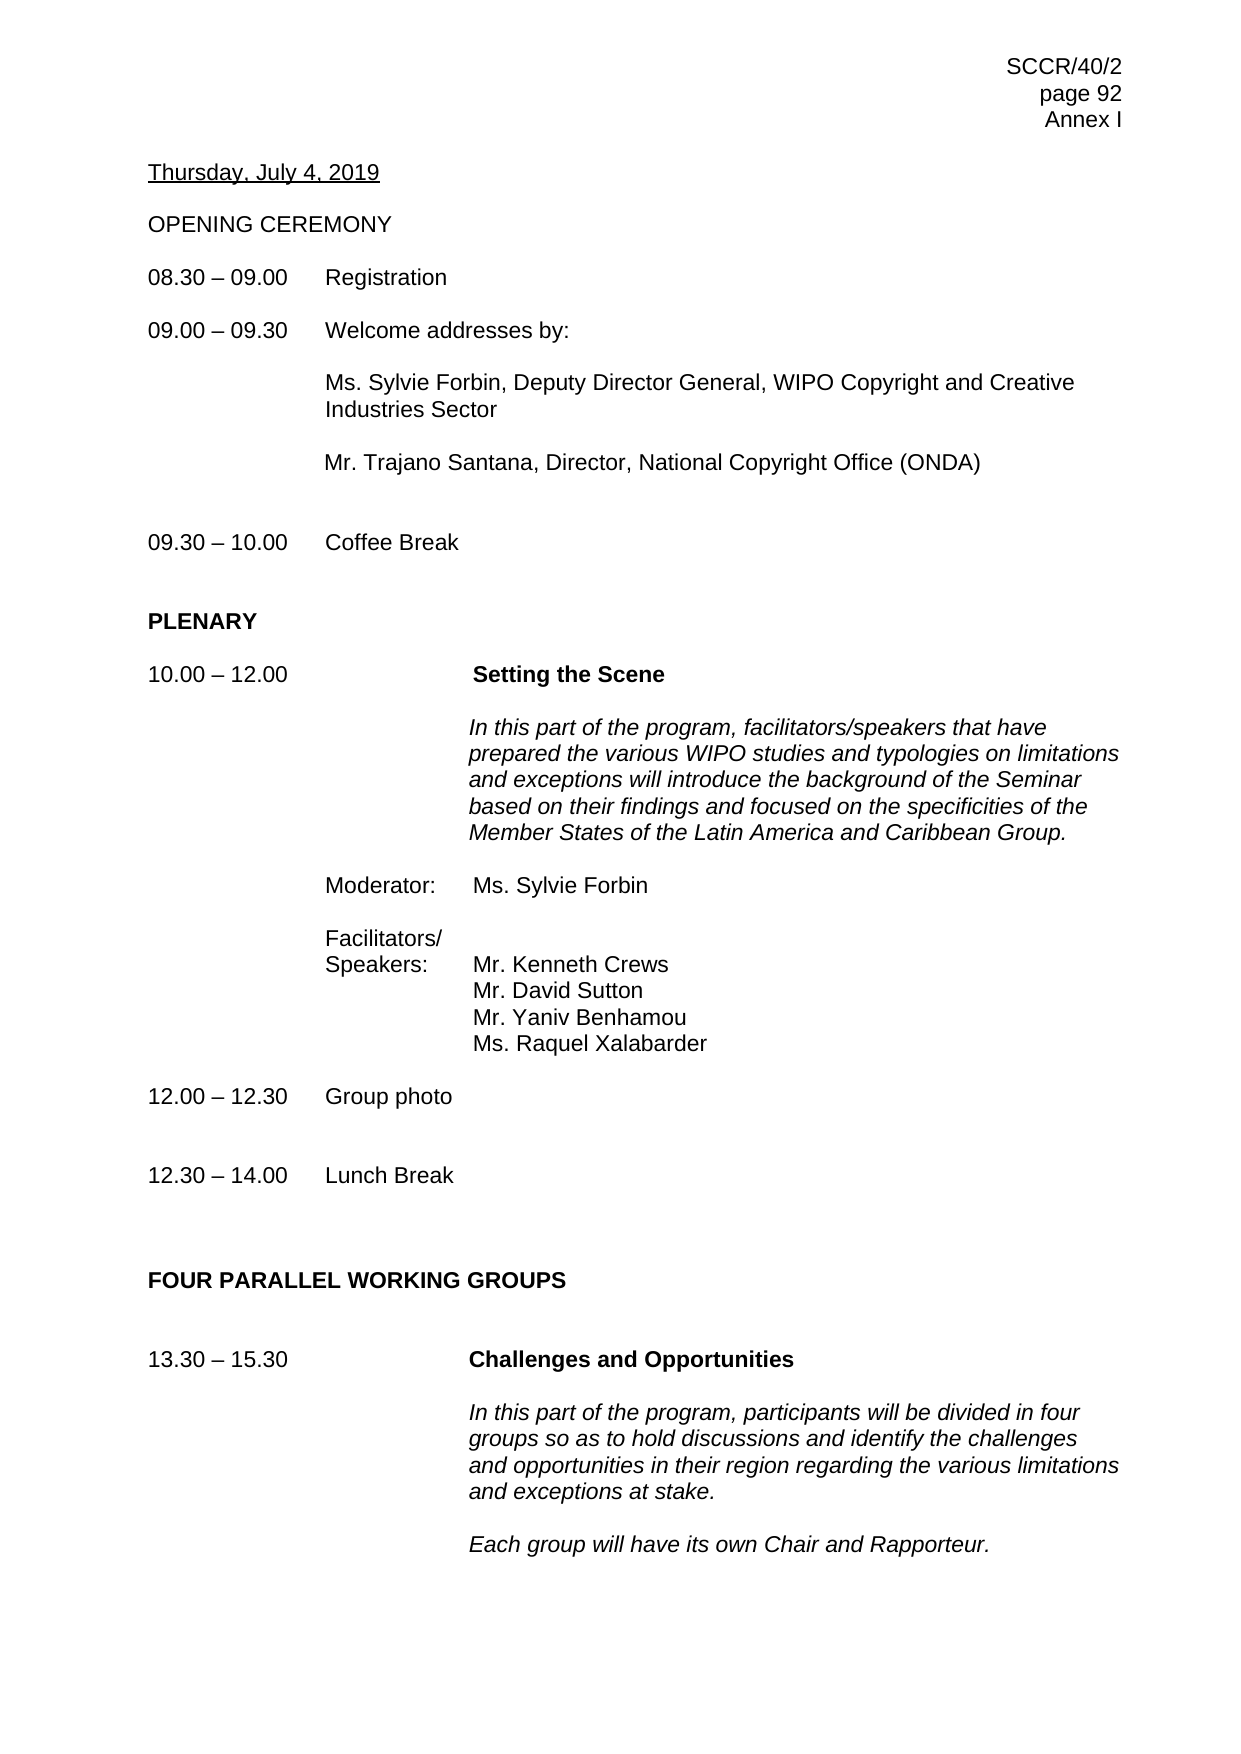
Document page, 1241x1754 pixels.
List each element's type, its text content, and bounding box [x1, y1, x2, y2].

text PLENARY [148, 608, 1122, 634]
text Ms. Raquel Xalabarder [148, 1030, 1122, 1056]
text 08.30 – 09.00 Registration [148, 264, 1122, 290]
list Mr. Trajano Santana, Director, National Copyright Office (ONDA) [260, 448, 1122, 475]
text 12.00 – 12.30 Group photo [148, 1083, 1122, 1109]
text Ms. Sylvie Forbin, Deputy Director General, WIPO Copyright and Creative Industries Sector [325, 369, 1122, 422]
text Thursday, July 4, 2019 [148, 158, 1122, 185]
text In this part of the program, participants will be divided in four groups so as to hold discussions and identify the challenges and opportunities in their region regarding the various limitations and exceptions at stake. [148, 1399, 1122, 1504]
text 09.30 – 10.00 Coffee Break [148, 529, 1122, 556]
text OPENING CEREMONY [148, 211, 1122, 238]
text Facilitators/ [148, 924, 1122, 951]
text 09.00 – 09.30 Welcome addresses by: [148, 317, 1122, 343]
text Each group will have its own Chair and Rapporteur. [148, 1531, 1122, 1557]
text 10.00 – 12.00 Setting the Scene [148, 661, 1122, 687]
text Speakers: Mr. Kenneth Crews [148, 951, 1122, 977]
text In this part of the program, facilitators/speakers that have prepared the various WIPO studies and typologies on limitations and exceptions will introduce the background of the Seminar based on their findings and focused on the specificities of the Member States of the Latin America and Caribbean Group. [148, 714, 1122, 845]
text Mr. David Sutton [148, 977, 1122, 1003]
text FOUR PARALLEL WORKING GROUPS [148, 1267, 1122, 1293]
text 13.30 – 15.30 Challenges and Opportunities [148, 1346, 1122, 1372]
text 12.30 – 14.00 Lunch Break [148, 1162, 1122, 1188]
text Moderator: Ms. Sylvie Forbin [148, 872, 1122, 898]
text Mr. Yaniv Benhamou [148, 1003, 1122, 1030]
